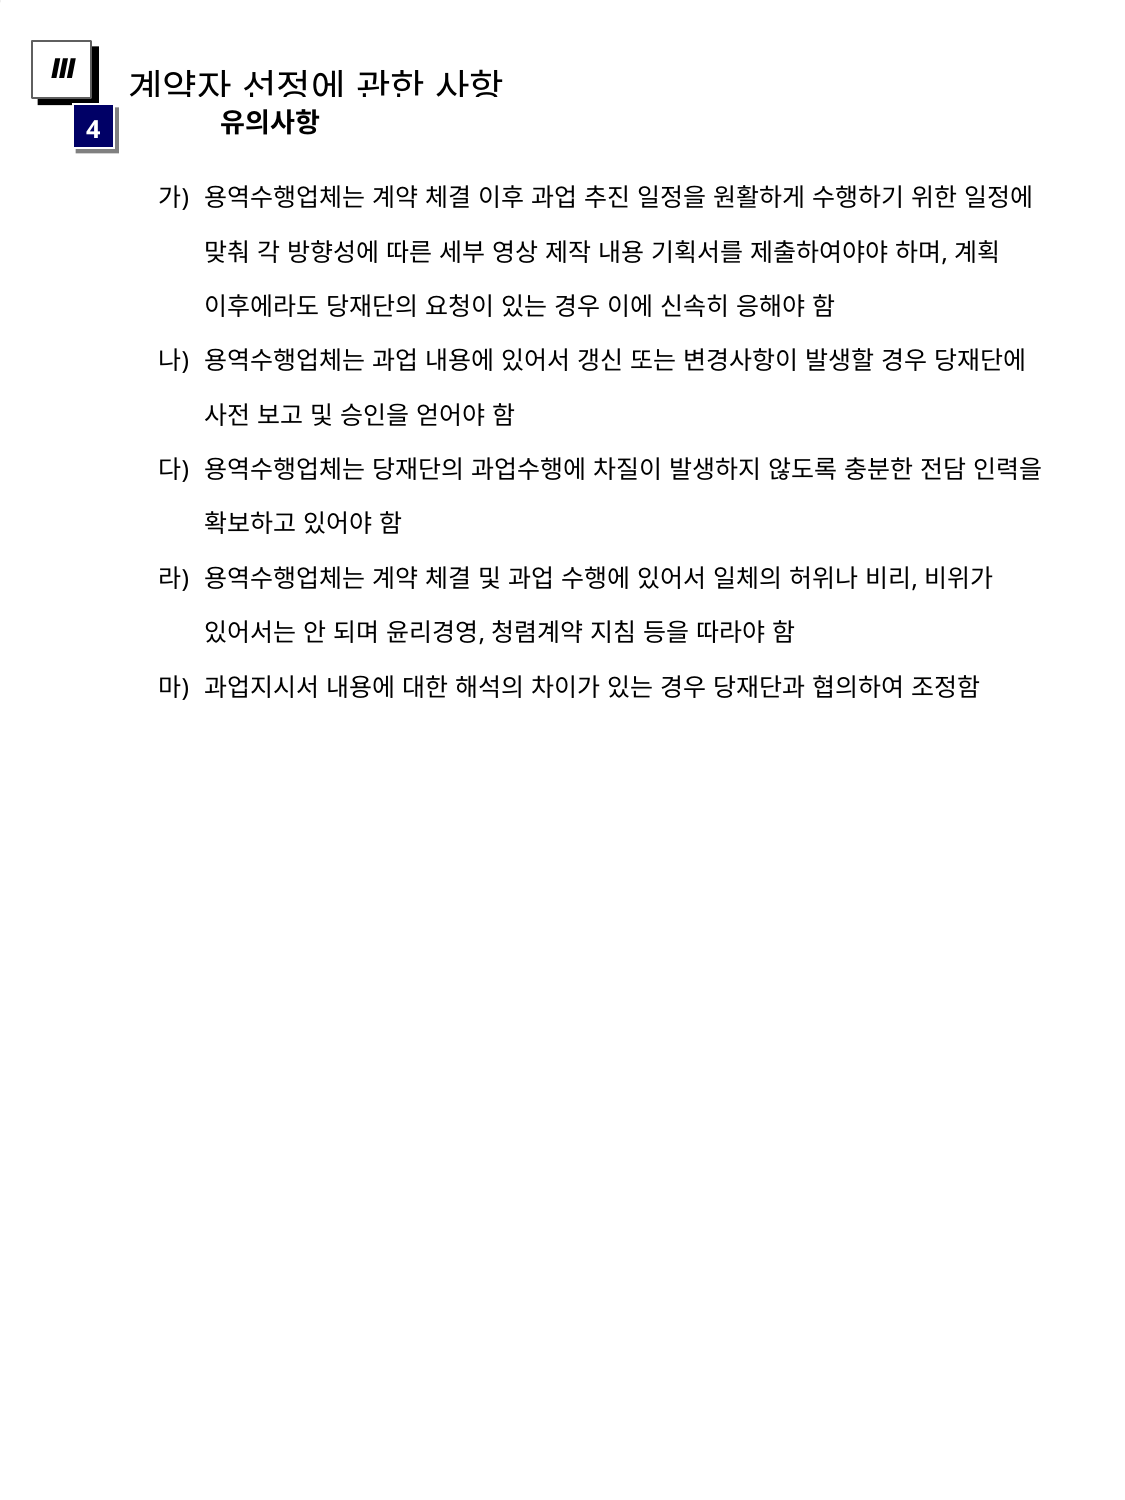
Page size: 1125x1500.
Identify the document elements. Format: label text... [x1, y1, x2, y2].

subtitle 유의사항 [148, 101, 1050, 178]
list 용역수행업체는 당재단의 과업수행에 차질이 발생하지 않도록 충분한 전담 인력을 확보하고 있어야 함 [158, 449, 1050, 540]
list 과업지시서 내용에 대한 해석의 차이가 있는 경우 당재단과 협의하여 조정함 [158, 667, 1050, 703]
list 용역수행업체는 계약 체결 이후 과업 추진 일정을 원활하게 수행하기 위한 일정에 맞춰 각 방향성에 따른 세부 영상 제작 내용 기획서를 제출하여야야 하며, 계획 이후에라도 당재단의 요청이 있는 경우 이에 신속히 응해야 함 [158, 178, 1050, 323]
list 용역수행업체는 계약 체결 및 과업 수행에 있어서 일체의 허위나 비리, 비위가 있어서는 안 되며 윤리경영, 청렴계약 지침 등을 따라야 함 [158, 558, 1050, 649]
list 용역수행업체는 과업 내용에 있어서 갱신 또는 변경사항이 발생할 경우 당재단에 사전 보고 및 승인을 얻어야 함 [158, 341, 1050, 431]
